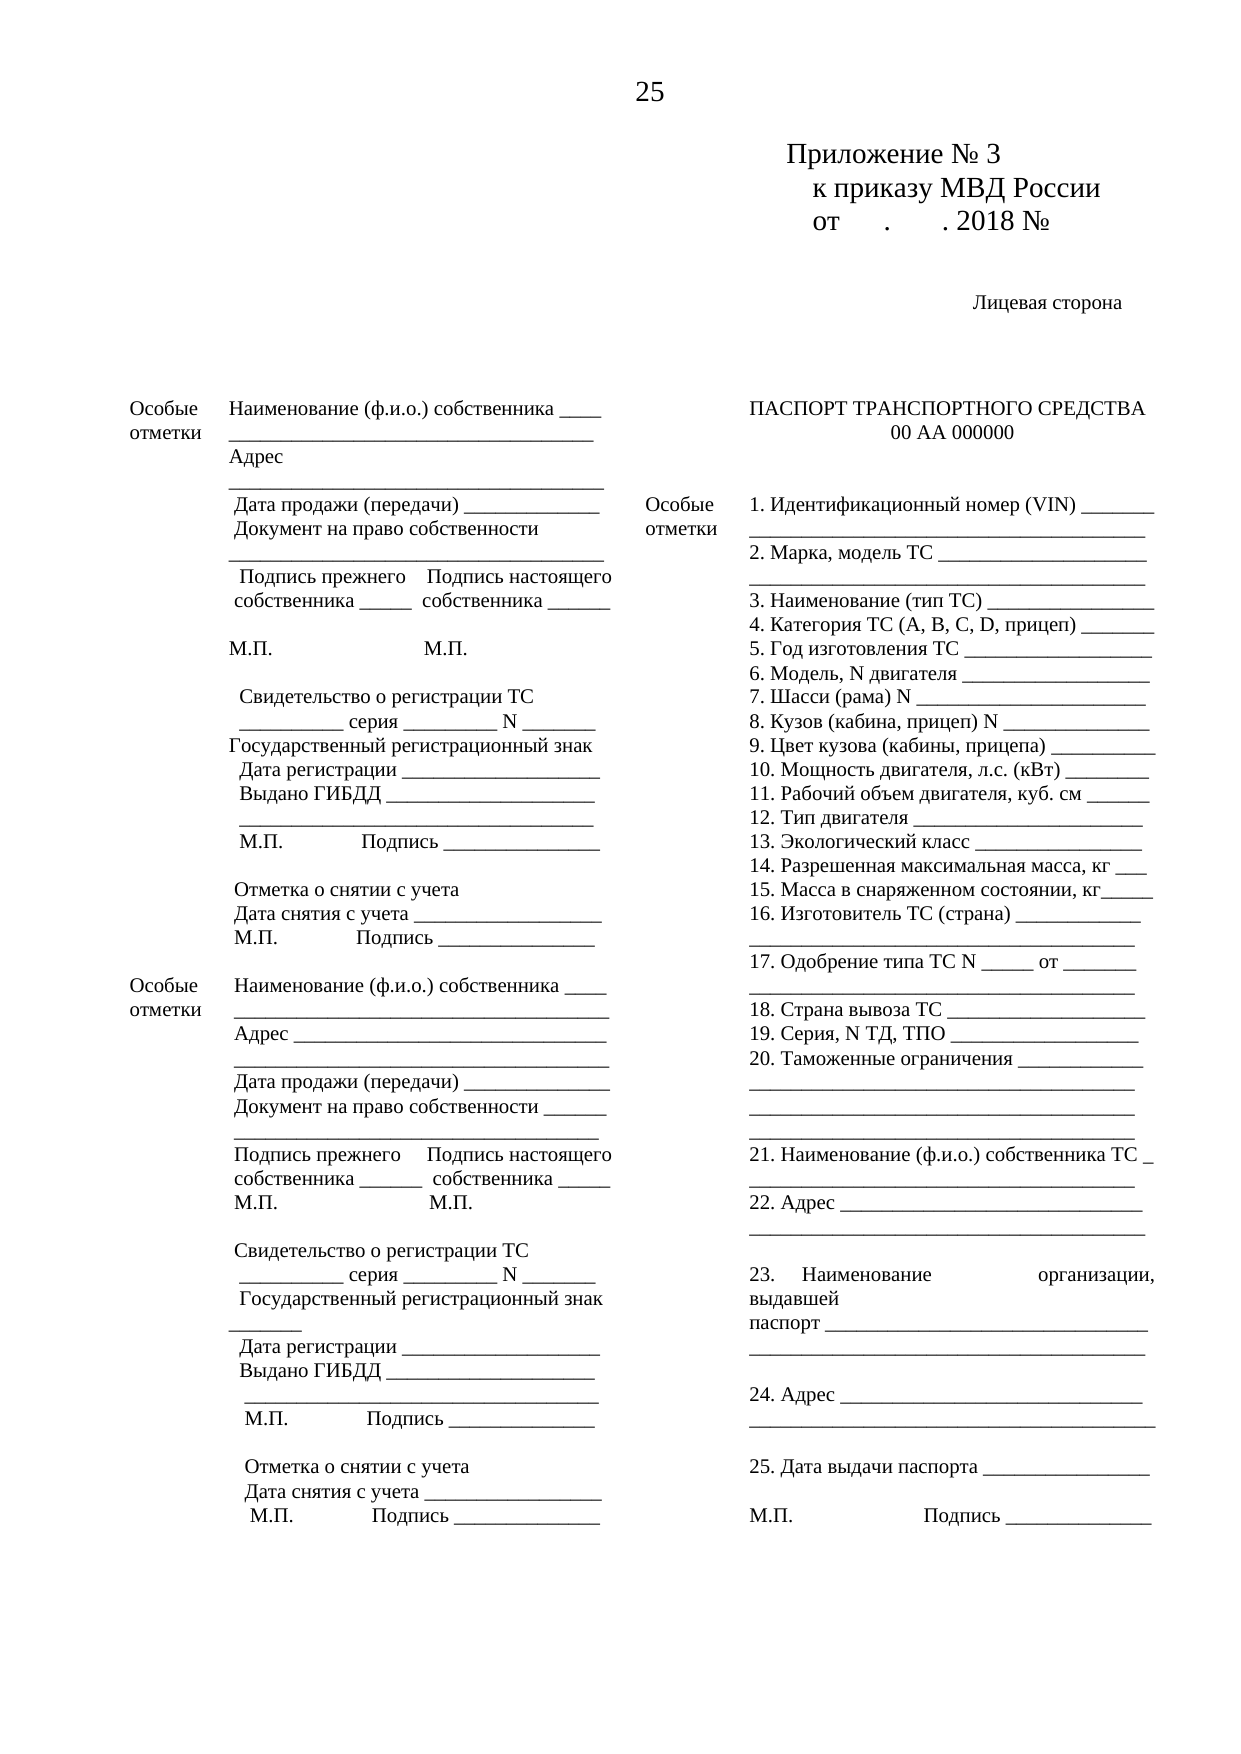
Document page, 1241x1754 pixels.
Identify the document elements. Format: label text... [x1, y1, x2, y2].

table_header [218, 396, 634, 1551]
text Лицевая сторона [177, 290, 1122, 314]
text к приказу МВД России [812, 170, 1122, 203]
text от . . 2018 № [812, 203, 1122, 237]
table_header Особые отметки [634, 396, 738, 1551]
table_header ПАСПОРТ ТРАНСПОРТНОГО СРЕДСТВА 00 АА 000000 1. Идентификационный номер (VIN) _______ ______________________________________ 2. Марка, модель ТС ____________________ ______________________________________ 3. Наименование (тип ТС) ________________ 4. Категория ТС (A, B, C, D, прицеп) _______ 5. Год изготовления ТС __________________ 6. Модель, N двигателя __________________ 7. Шасси (рама) N ______________________ 8. Кузов (кабина, прицеп) N ______________ 9. Цвет кузова (кабины, прицепа) __________ 10. Мощность двигателя, л.с. (кВт) ________ 11. Рабочий объем двигателя, куб. см ______ 12. Тип двигателя ______________________ 13. Экологический класс ________________ 14. Разрешенная максимальная масса, кг ___ 15. Масса в снаряженном состоянии, кг_____ 16. Изготовитель ТС (страна) ____________ _____________________________________ 17. Одобрение типа ТС N _____ от _______ _____________________________________ 18. Страна вывоза ТС ___________________ 19. Серия, N ТД, ТПО __________________ 20. Таможенные ограничения ____________ _____________________________________ _____________________________________ _____________________________________ 21. Наименование (ф.и.о.) собственника ТС _ _____________________________________ 22. Адрес _____________________________ ______________________________________ 23. Наименование организации, выдавшей паспорт _______________________________ ______________________________________ 24. Адрес _____________________________ _______________________________________ 25. Дата выдачи паспорта ________________ М.П. Подпись ______________ [738, 396, 1167, 1551]
table_header Особые отметки Особые отметки [118, 396, 217, 1551]
text Приложение № 3 [177, 136, 1122, 170]
